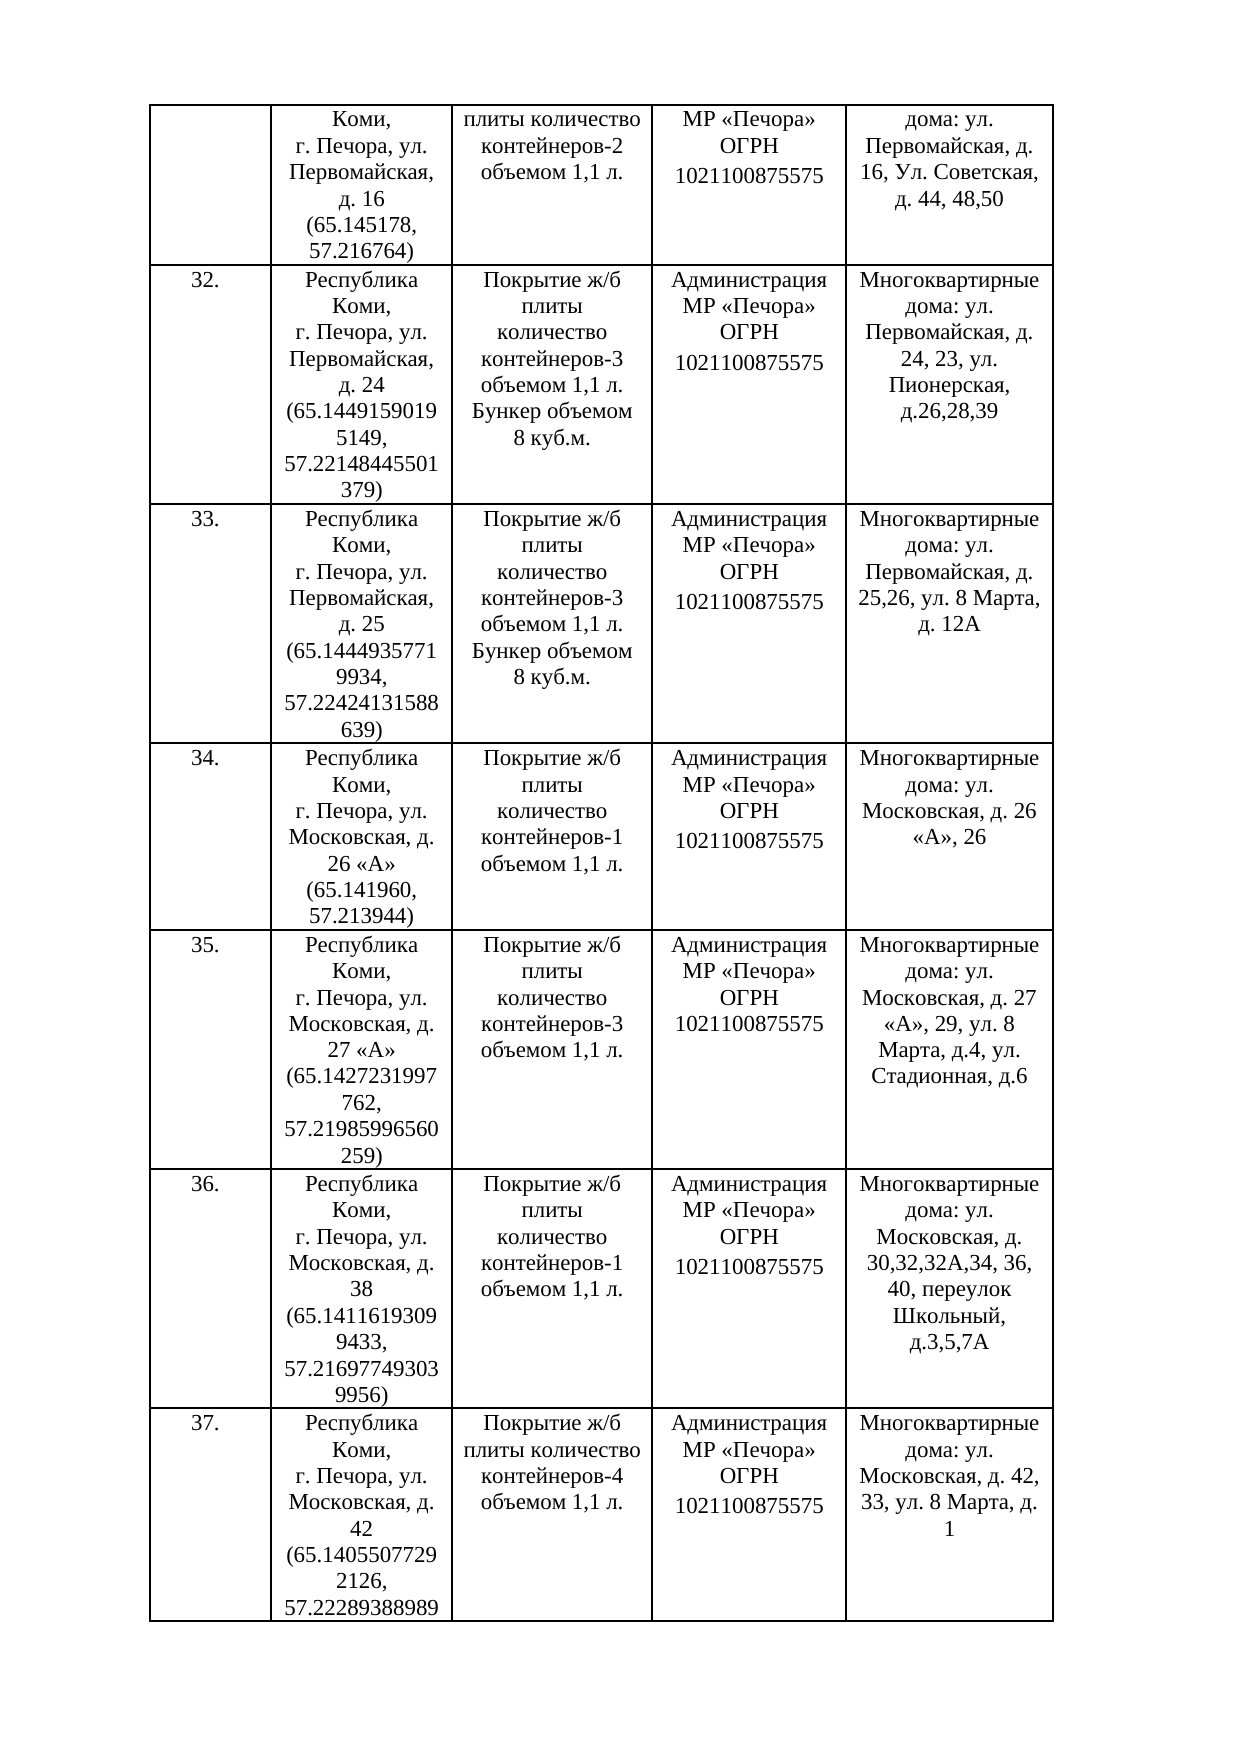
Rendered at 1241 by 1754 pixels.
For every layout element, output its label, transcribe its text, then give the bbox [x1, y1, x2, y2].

table_cell Республика Коми, г. Печора, ул. Московская, д. 26 «А» (65.141960, 57.213944) [272, 744, 451, 929]
table_cell Многоквартирные дома: ул. Московская, д. 27 «А», 29, ул. 8 Марта, д.4, ул. Стадионная, д.6 [847, 931, 1052, 1168]
table_cell Многоквартирные дома: ул. Московская, д. 26 «А», 26 [847, 744, 1052, 929]
table_cell Администрация МР «Печора» ОГРН 1021100875575 [653, 931, 845, 1168]
table_cell Многоквартирные дома: ул. Московская, д. 42, 33, ул. 8 Марта, д. 1 [847, 1409, 1052, 1620]
table_cell Покрытие ж/б плиты количество контейнеров-2 объемом 1,1 л. [453, 106, 651, 264]
table_cell Администрация МР «Печора» ОГРН 1021100875575 [653, 505, 845, 742]
table_cell Администрация МР «Печора» ОГРН 1021100875575 [653, 1409, 845, 1620]
table_cell Покрытие ж/б плиты количество контейнеров-3 объемом 1,1 л. Бункер объемом 8 куб.м. [453, 266, 651, 503]
table_cell [151, 266, 270, 503]
table_cell [151, 1170, 270, 1407]
table_cell Многоквартирные дома: ул. Первомайская, д. 16, Ул. Советская, д. 44, 48,50 [847, 106, 1052, 264]
table_cell [151, 505, 270, 742]
table_cell [151, 744, 270, 929]
table_cell [151, 931, 270, 1168]
table_cell Республика Коми, г. Печора, ул. Первомайская, д. 24 (65.14491590195149, 57.22148445501379) [272, 266, 451, 503]
table_cell Покрытие ж/б плиты количество контейнеров-3 объемом 1,1 л. [453, 931, 651, 1168]
table_cell Администрация МР «Печора» ОГРН 1021100875575 [653, 106, 845, 264]
table_cell Республика Коми, г. Печора, ул. Первомайская, д. 16 (65.145178, 57.216764) [272, 106, 451, 264]
table_cell Многоквартирные дома: ул. Первомайская, д. 24, 23, ул. Пионерская, д.26,28,39 [847, 266, 1052, 503]
table_cell Многоквартирные дома: ул. Первомайская, д. 25,26, ул. 8 Марта, д. 12А [847, 505, 1052, 742]
table_cell Республика Коми, г. Печора, ул. Московская, д. 42 (65.14055077292126, 57.222893889895296) [272, 1409, 451, 1620]
table_cell Республика Коми, г. Печора, ул. Первомайская, д. 25 (65.14449357719934, 57.22424131588639) [272, 505, 451, 742]
table_cell [151, 106, 270, 264]
table_cell Многоквартирные дома: ул. Московская, д. 30,32,32А,34, 36, 40, переулок Школьный, д.3,5,7А [847, 1170, 1052, 1407]
table_cell Покрытие ж/б плиты количество контейнеров-4 объемом 1,1 л. [453, 1409, 651, 1620]
table_cell Покрытие ж/б плиты количество контейнеров-3 объемом 1,1 л. Бункер объемом 8 куб.м. [453, 505, 651, 742]
table_cell Республика Коми, г. Печора, ул. Московская, д. 38 (65.14116193099433, 57.216977493039956) [272, 1170, 451, 1407]
table_cell Администрация МР «Печора» ОГРН 1021100875575 [653, 1170, 845, 1407]
table_cell [151, 1409, 270, 1620]
table_cell Администрация МР «Печора» ОГРН 1021100875575 [653, 266, 845, 503]
table_cell Покрытие ж/б плиты количество контейнеров-1 объемом 1,1 л. [453, 1170, 651, 1407]
table_cell Покрытие ж/б плиты количество контейнеров-1 объемом 1,1 л. [453, 744, 651, 929]
table_cell Администрация МР «Печора» ОГРН 1021100875575 [653, 744, 845, 929]
table_cell Республика Коми, г. Печора, ул. Московская, д. 27 «А» (65.1427231997762, 57.21985996560259) [272, 931, 451, 1168]
